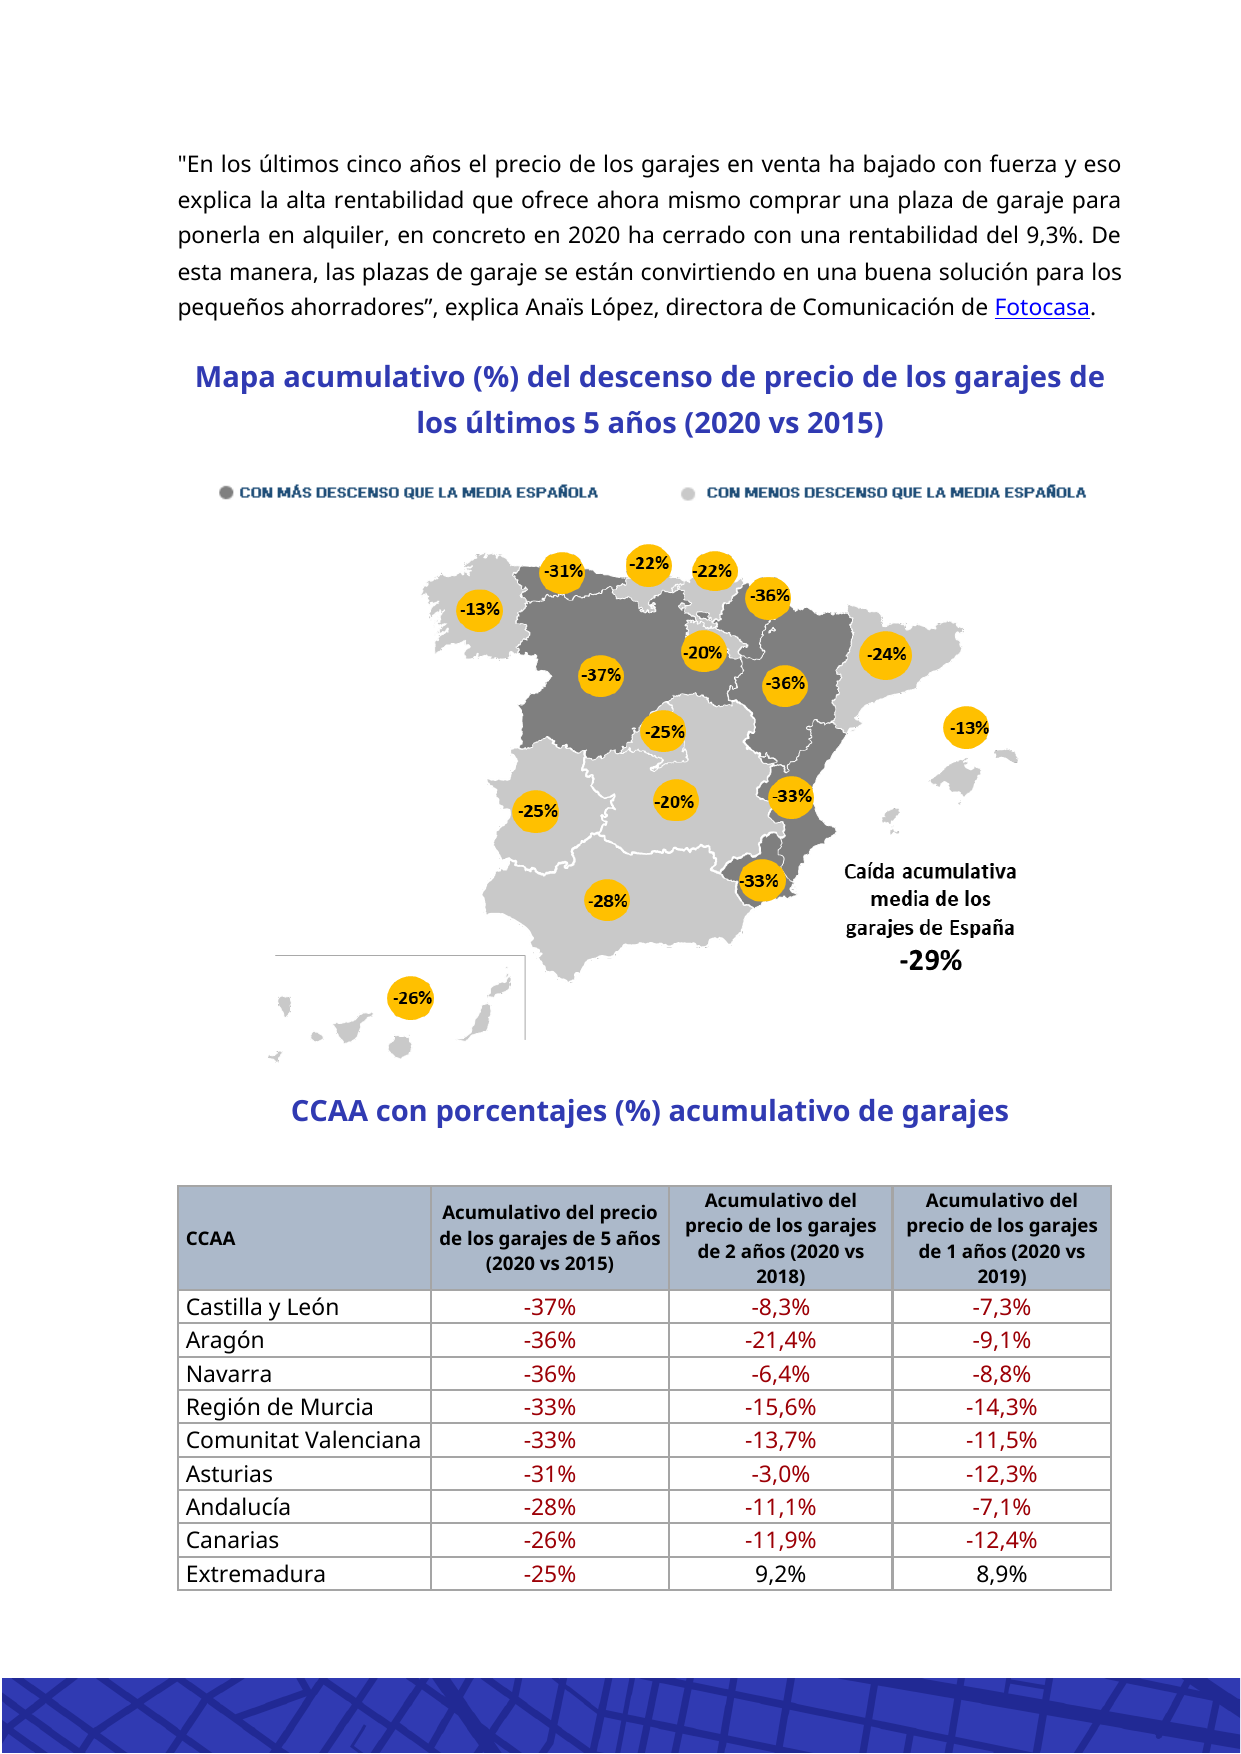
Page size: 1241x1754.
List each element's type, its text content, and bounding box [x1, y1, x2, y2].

table_cell Extremadura [179, 1558, 430, 1589]
table_cell Navarra [179, 1358, 430, 1389]
table_cell Asturias [179, 1458, 430, 1489]
table_cell -7,1% [894, 1491, 1110, 1522]
table_cell -11,5% [894, 1424, 1110, 1456]
table_cell -36% [432, 1358, 668, 1389]
table_cell -13,7% [670, 1424, 891, 1456]
table_cell -12,4% [894, 1524, 1110, 1556]
table_cell Región de Murcia [179, 1391, 430, 1422]
table_cell -8,8% [894, 1358, 1110, 1389]
table_header CCAA [179, 1187, 430, 1289]
picture [2, 1678, 1241, 1753]
table_cell -25% [432, 1558, 668, 1589]
picture [267, 543, 1033, 1063]
table_cell Comunitat Valenciana [179, 1424, 430, 1456]
table_header Acumulativo del precio de los garajes de 2 años (2020 vs 2018) [670, 1187, 891, 1289]
table_cell -11,9% [670, 1524, 891, 1556]
table_cell 9,2% [670, 1558, 891, 1589]
table_cell -28% [432, 1491, 668, 1522]
table_cell -33% [432, 1391, 668, 1422]
table_cell Andalucía [179, 1491, 430, 1522]
text "En los últimos cinco años el precio de los garajes en venta ha bajado con fuerza y eso explica la alta rentabilidad que ofrece ahora mismo comprar una plaza de garaje para ponerla en alquiler, en concreto en 2020 ha cerrado con una rentabilidad del 9,3%. De esta manera, las plazas de garaje se están convirtiendo en una buena solución para los pequeños ahorradores”, explica Anaïs López, directora de Comunicación de Fotocasa. [177, 148, 1123, 323]
table_cell -11,1% [670, 1491, 891, 1522]
table_cell -31% [432, 1458, 668, 1489]
table_cell -3,0% [670, 1458, 891, 1489]
table_cell -14,3% [894, 1391, 1110, 1422]
list CCAA con porcentajes (%) acumulativo de garajes [177, 1090, 1123, 1130]
table_cell -12,3% [894, 1458, 1110, 1489]
table_cell Aragón [179, 1324, 430, 1356]
table_cell 8,9% [894, 1558, 1110, 1589]
table_header Acumulativo del precio de los garajes de 5 años (2020 vs 2015) [432, 1187, 668, 1289]
table_cell -9,1% [894, 1324, 1110, 1356]
table_cell -33% [432, 1424, 668, 1456]
table_cell Canarias [179, 1524, 430, 1556]
table_cell Castilla y León [179, 1291, 430, 1322]
table_cell -37% [432, 1291, 668, 1322]
table_cell -36% [432, 1324, 668, 1356]
table_cell -7,3% [894, 1291, 1110, 1322]
picture [207, 476, 1093, 511]
table_cell -26% [432, 1524, 668, 1556]
table_cell -6,4% [670, 1358, 891, 1389]
table_cell -15,6% [670, 1391, 891, 1422]
table_header Acumulativo del precio de los garajes de 1 años (2020 vs 2019) [894, 1187, 1110, 1289]
table_cell -21,4% [670, 1324, 891, 1356]
text Mapa acumulativo (%) del descenso de precio de los garajes de los últimos 5 años (2020 vs 2015) [177, 356, 1123, 442]
table_cell -8,3% [670, 1291, 891, 1322]
